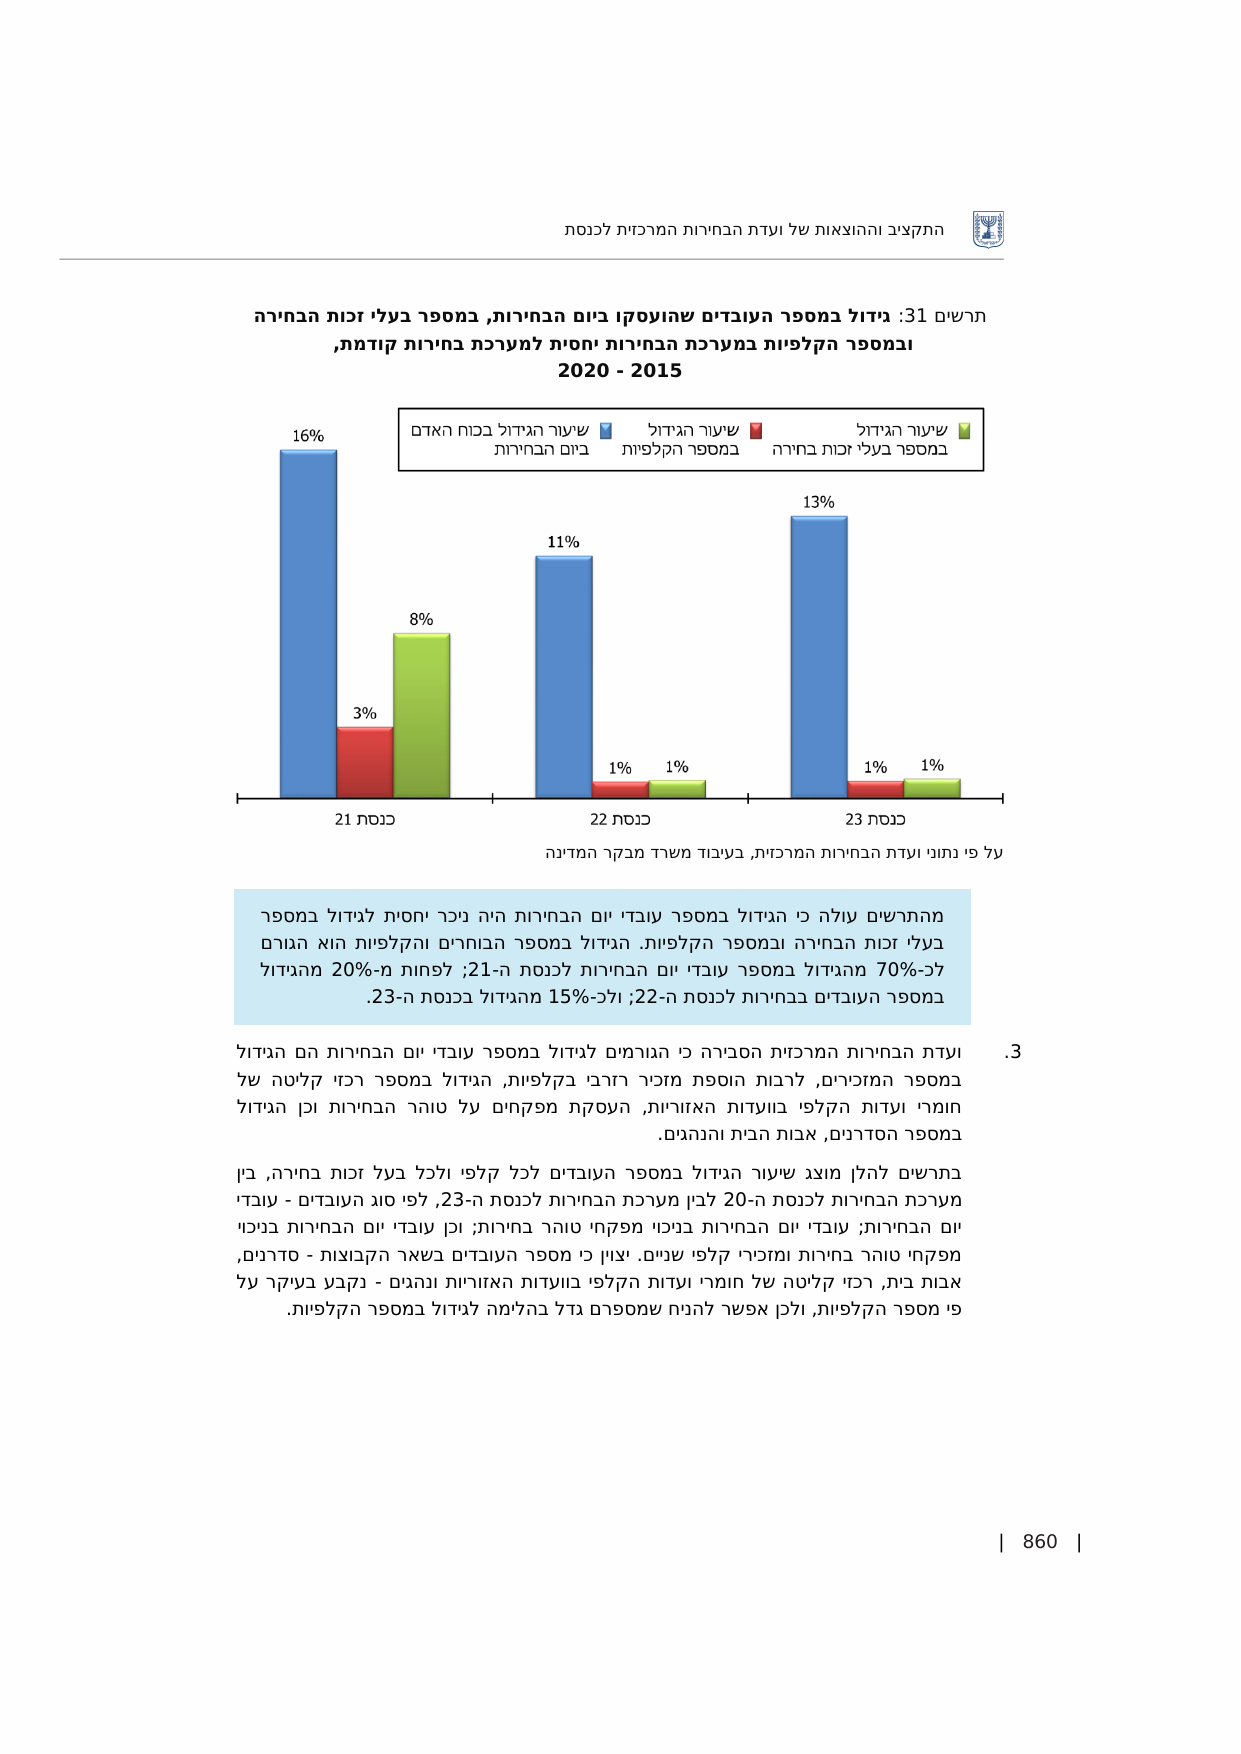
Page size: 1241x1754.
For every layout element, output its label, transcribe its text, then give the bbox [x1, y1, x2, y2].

picture [1, 1, 1240, 1753]
text תרשים 31: גידול במספר העובדים שהועסקו ביום הבחירות, במספר בעלי זכות הבחירה ובמספר הקלפיות במערכת הבחירות יחסית למערכת בחירות קודמת, 2015 - 2020 [236, 301, 1004, 382]
text בתרשים להלן מוצג שיעור הגידול במספר העובדים לכל קלפי ולכל בעל זכות בחירה, בין מערכת הבחירות לכנסת ה-20 לבין מערכת הבחירות לכנסת ה-23, לפי סוג העובדים - עובדי יום הבחירות; עובדי יום הבחירות בניכוי מפקחי טוהר בחירות; וכן עובדי יום הבחירות בניכוי מפקחי טוהר בחירות ומזכירי קלפי שניים. יצוין כי מספר העובדים בשאר הקבוצות - סדרנים, אבות בית, רכזי קליטה של חומרי ועדות הקלפי בוועדות האזוריות ונהגים - נקבע בעיקר על פי מספר הקלפיות, ולכן אפשר להניח שמספרם גדל בהלימה לגידול במספר הקלפיות. [236, 1158, 963, 1321]
text על פי נתוני ועדת הבחירות המרכזית, בעיבוד משרד מבקר המדינה [236, 837, 1004, 864]
list ועדת הבחירות המרכזית הסבירה כי הגורמים לגידול במספר עובדי יום הבחירות הם הגידול במספר המזכירים, לרבות הוספת מזכיר רזרבי בקלפיות, הגידול במספר רכזי קליטה של חומרי ועדות הקלפי בוועדות האזוריות, העסקת מפקחים על טוהר הבחירות וכן הגידול במספר הסדרנים, אבות הבית והנהגים. [236, 1037, 1004, 1146]
text מהתרשים עולה כי הגידול במספר עובדי יום הבחירות היה ניכר יחסית לגידול במספר בעלי זכות הבחירה ובמספר הקלפיות. הגידול במספר הבוחרים והקלפיות הוא הגורם לכ-70% מהגידול במספר עובדי יום הבחירות לכנסת ה-21; לפחות מ-20% מהגידול במספר העובדים בבחירות לכנסת ה-22; ולכ-15% מהגידול בכנסת ה-23. [237, 893, 968, 1022]
